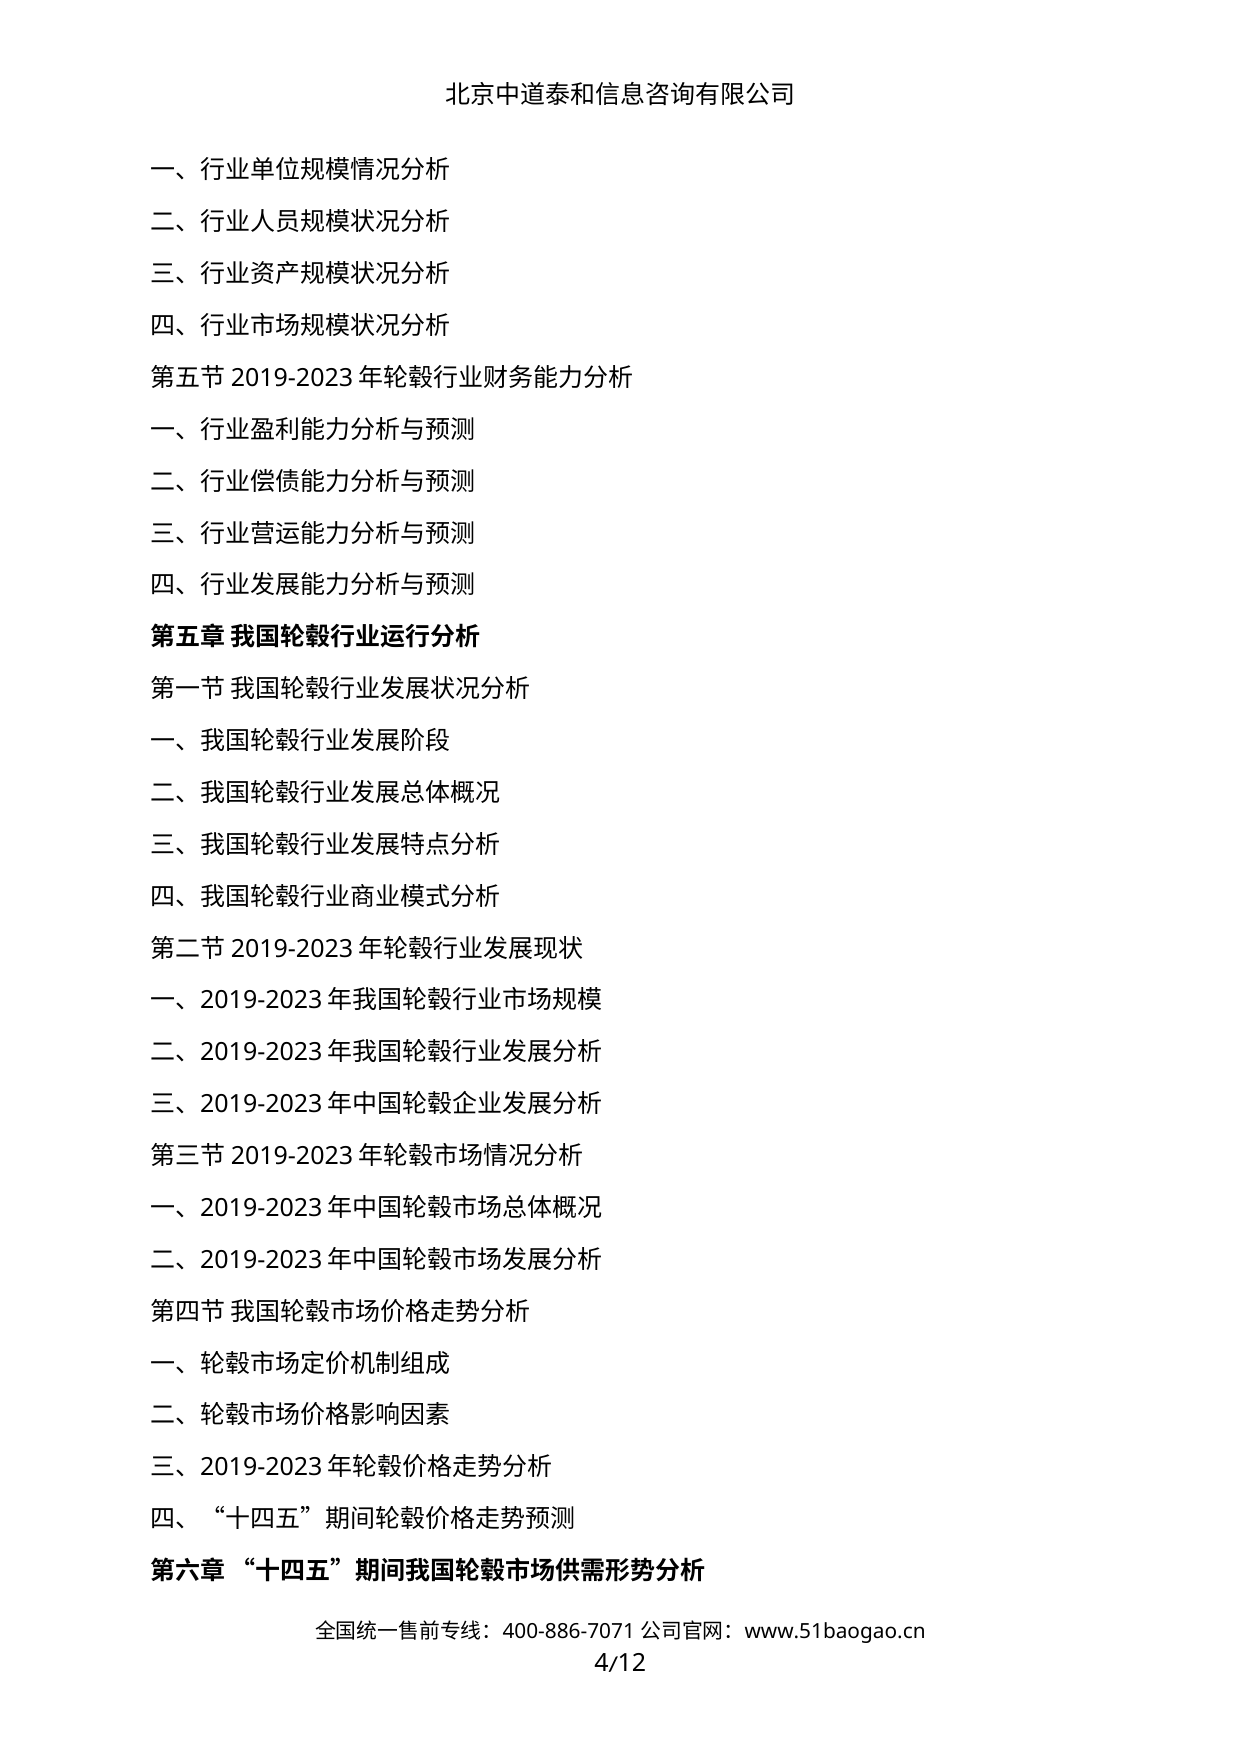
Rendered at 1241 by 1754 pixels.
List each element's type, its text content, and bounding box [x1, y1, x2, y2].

text 第六章 “十四五”期间我国轮毂市场供需形势分析 [150, 1551, 1090, 1587]
text 四、行业发展能力分析与预测 [150, 565, 1090, 601]
text 第四节 我国轮毂市场价格走势分析 [150, 1291, 1090, 1327]
text 四、“十四五”期间轮毂价格走势预测 [150, 1499, 1090, 1535]
text 第二节 2019-2023年轮毂行业发展现状 [150, 928, 1090, 964]
text 三、2019-2023年中国轮毂企业发展分析 [150, 1084, 1090, 1120]
text 二、轮毂市场价格影响因素 [150, 1395, 1090, 1431]
text 三、2019-2023年轮毂价格走势分析 [150, 1447, 1090, 1483]
text 第三节 2019-2023年轮毂市场情况分析 [150, 1136, 1090, 1172]
text 四、我国轮毂行业商业模式分析 [150, 876, 1090, 912]
text 第五章 我国轮毂行业运行分析 [150, 617, 1090, 653]
text 二、行业人员规模状况分析 [150, 202, 1090, 238]
text 一、轮毂市场定价机制组成 [150, 1343, 1090, 1379]
text 第一节 我国轮毂行业发展状况分析 [150, 669, 1090, 705]
text 四、行业市场规模状况分析 [150, 306, 1090, 342]
text 三、我国轮毂行业发展特点分析 [150, 824, 1090, 861]
text 二、2019-2023年我国轮毂行业发展分析 [150, 1032, 1090, 1068]
text 三、行业资产规模状况分析 [150, 254, 1090, 290]
text 二、2019-2023年中国轮毂市场发展分析 [150, 1239, 1090, 1276]
text 一、行业盈利能力分析与预测 [150, 409, 1090, 446]
text 一、行业单位规模情况分析 [150, 150, 1090, 186]
text 第五节 2019-2023年轮毂行业财务能力分析 [150, 357, 1090, 394]
text 二、行业偿债能力分析与预测 [150, 461, 1090, 497]
text 一、2019-2023年中国轮毂市场总体概况 [150, 1187, 1090, 1224]
text 二、我国轮毂行业发展总体概况 [150, 772, 1090, 809]
text 一、2019-2023年我国轮毂行业市场规模 [150, 980, 1090, 1016]
text 一、我国轮毂行业发展阶段 [150, 721, 1090, 757]
text 三、行业营运能力分析与预测 [150, 513, 1090, 549]
